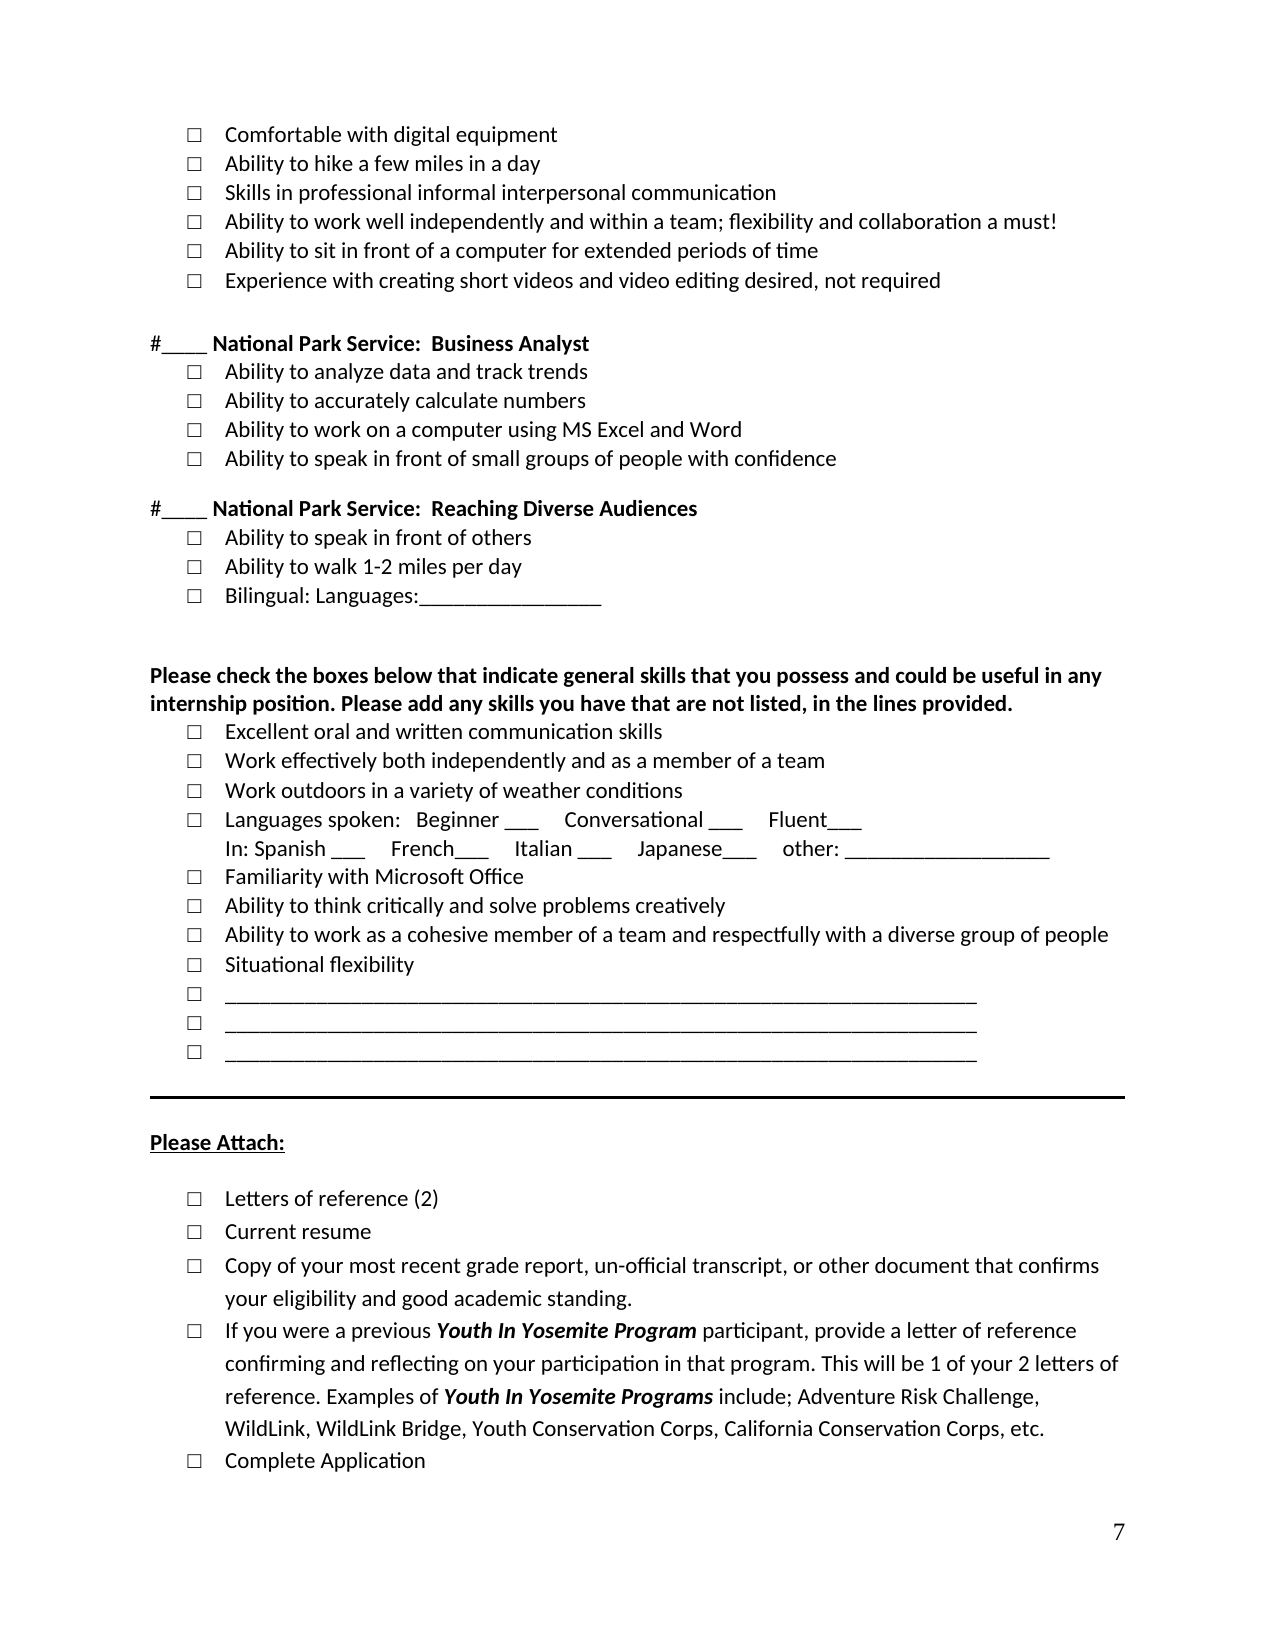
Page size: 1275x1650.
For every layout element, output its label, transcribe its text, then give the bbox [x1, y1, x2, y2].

list Complete Application [187, 1446, 1125, 1475]
list Letters of reference (2) [187, 1184, 1125, 1213]
list Ability to speak in front of others [187, 523, 1125, 552]
list If you were a previous Youth In Yosemite Program participant, provide a letter of reference confirming and reflecting on your participation in that program. This will be 1 of your 2 letters of reference. Examples of Youth In Yosemite Programs include; Adventure Risk Challenge, WildLink, WildLink Bridge, Youth Conservation Corps, California Conservation Corps, etc. [187, 1316, 1125, 1442]
list Comfortable with digital equipment [187, 120, 1125, 149]
list Skills in professional informal interpersonal communication [187, 178, 1125, 207]
list Ability to think critically and solve problems creatively [187, 891, 1125, 921]
list Languages spoken: Beginner ___ Conversational ___ Fluent___ [187, 805, 1125, 834]
text Please check the boxes below that indicate general skills that you possess and could be useful in any internship position. Please add any skills you have that are not listed, in the lines provided. [150, 661, 1125, 717]
list Excellent oral and written communication skills [187, 717, 1125, 747]
list Bilingual: Languages:________________ [187, 581, 1125, 641]
text #____ National Park Service: Business Analyst [150, 329, 1125, 357]
list __________________________________________________________________ [187, 1037, 1125, 1066]
list __________________________________________________________________ [187, 1008, 1125, 1037]
list Work effectively both independently and as a member of a team [187, 747, 1125, 776]
list Ability to work well independently and within a team; flexibility and collaboration a must! [187, 207, 1125, 237]
text Please Attach: [150, 1128, 1125, 1156]
list Ability to work as a cohesive member of a team and respectfully with a diverse group of people [187, 921, 1125, 950]
text In: Spanish ___ French___ Italian ___ Japanese___ other: __________________ [225, 834, 1125, 862]
list Ability to analyze data and track trends [187, 357, 1125, 386]
text #____ National Park Service: Reaching Diverse Audiences [150, 494, 1125, 523]
list __________________________________________________________________ [187, 979, 1125, 1008]
list Familiarity with Microsoft Office [187, 862, 1125, 891]
list Ability to walk 1-2 miles per day [187, 552, 1125, 581]
list Current resume [187, 1217, 1125, 1246]
list Copy of your most recent grade report, un-official transcript, or other document that confirms your eligibility and good academic standing. [187, 1251, 1125, 1312]
list Ability to accurately calculate numbers [187, 386, 1125, 415]
list Ability to sit in front of a computer for extended periods of time [187, 237, 1125, 266]
list Ability to speak in front of small groups of people with confidence [187, 444, 1125, 474]
list Ability to hike a few miles in a day [187, 149, 1125, 178]
list Ability to work on a computer using MS Excel and Word [187, 415, 1125, 444]
list Work outdoors in a variety of weather conditions [187, 776, 1125, 805]
list Experience with creating short videos and video editing desired, not required [187, 266, 1125, 329]
list Situational flexibility [187, 950, 1125, 979]
